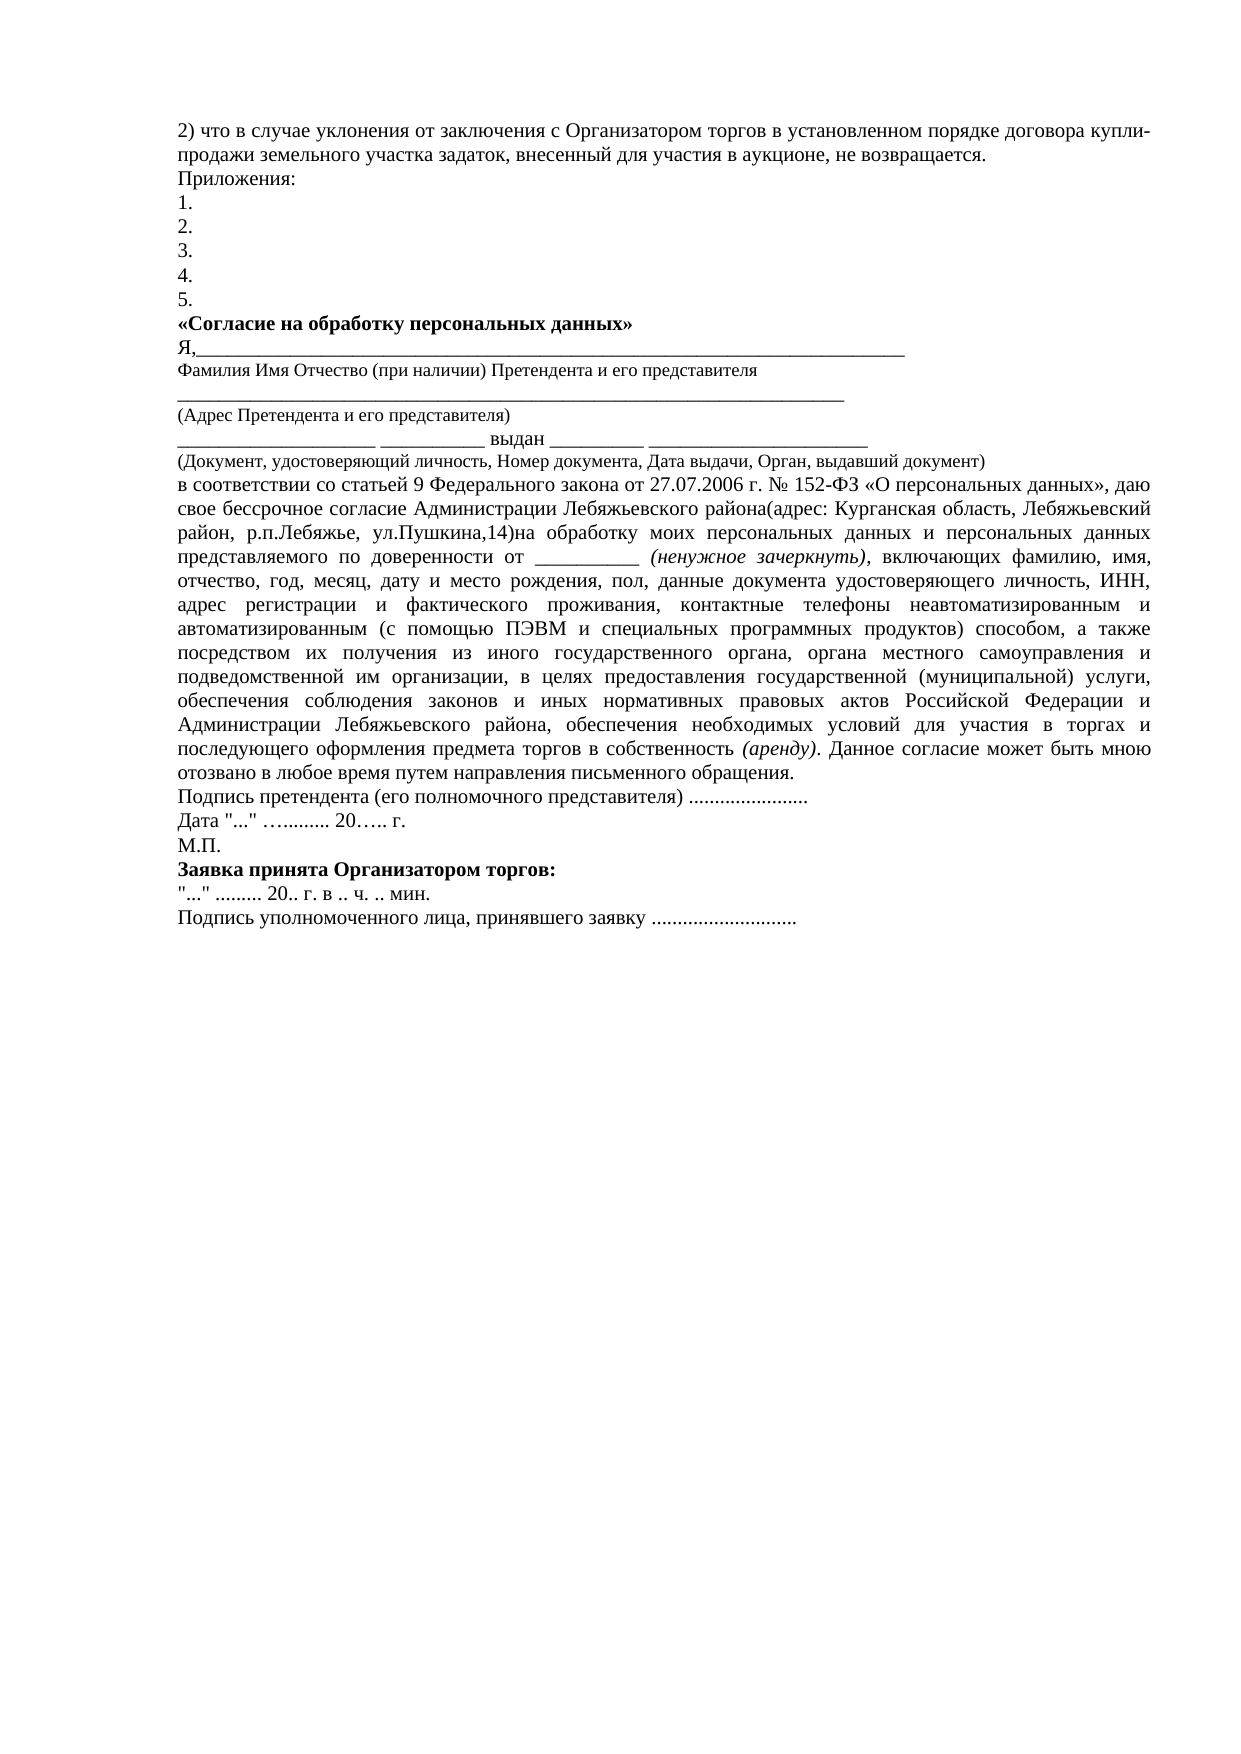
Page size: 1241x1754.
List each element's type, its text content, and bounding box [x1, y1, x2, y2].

text 1. [177, 190, 1152, 214]
text 3. [177, 238, 1152, 262]
text в соответствии со статьей 9 Федерального закона от 27.07.2006 г. № 152-ФЗ «О персональных данных», даю свое бессрочное согласие Администрации Лебяжьевского района(адрес: Курганская область, Лебяжьевский район, р.п.Лебяжье, ул.Пушкина,14)на обработку моих персональных данных и персональных данных представляемого по доверенности от __________ (ненужное зачеркнуть), включающих фамилию, имя, отчество, год, месяц, дату и место рождения, пол, данные документа удостоверяющего личность, ИНН, адрес регистрации и фактического проживания, контактные телефоны неавтоматизированным и автоматизированным (с помощью ПЭВМ и специальных программных продуктов) способом, а также посредством их получения из иного государственного органа, органа местного самоуправления и подведомственной им организации, в целях предоставления государственной (муниципальной) услуги, обеспечения соблюдения законов и иных нормативных правовых актов Российской Федерации и Администрации Лебяжьевского района, обеспечения необходимых условий для участия в торгах и последующего оформления предмета торгов в собственность (аренду). Данное согласие может быть мною отозвано в любое время путем направления письменного обращения. [177, 472, 1152, 784]
text "..." ......... 20.. г. в .. ч. .. мин. [177, 881, 1152, 905]
text 2) что в случае уклонения от заключения с Организатором торгов в установленном порядке договора купли-продажи земельного участка задаток, внесенный для участия в аукционе, не возвращается. [177, 118, 1152, 166]
text ________________________________________________________________ [177, 380, 1152, 404]
text 2. [177, 214, 1152, 238]
text Подпись претендента (его полномочного представителя) ....................... [177, 784, 1152, 808]
text М.П. [177, 832, 1152, 857]
text Я,____________________________________________________________________ [177, 335, 1152, 359]
text Заявка принята Организатором торгов: [177, 857, 1152, 881]
text «Согласие на обработку персональных данных» [177, 311, 1152, 335]
text Фамилия Имя Отчество (при наличии) Претендента и его представителя [177, 359, 1152, 380]
text 4. [177, 262, 1152, 287]
text (Адрес Претендента и его представителя) [177, 404, 1152, 426]
text Приложения: [177, 166, 1152, 190]
text Подпись уполномоченного лица, принявшего заявку ............................ [177, 905, 1152, 929]
text ___________________ __________ выдан _________ _____________________ [177, 426, 1152, 450]
text Дата "..." …......... 20….. г. [177, 808, 1152, 832]
text (Документ, удостоверяющий личность, Номер документа, Дата выдачи, Орган, выдавший документ) [177, 450, 1152, 472]
text 5. [177, 287, 1152, 311]
